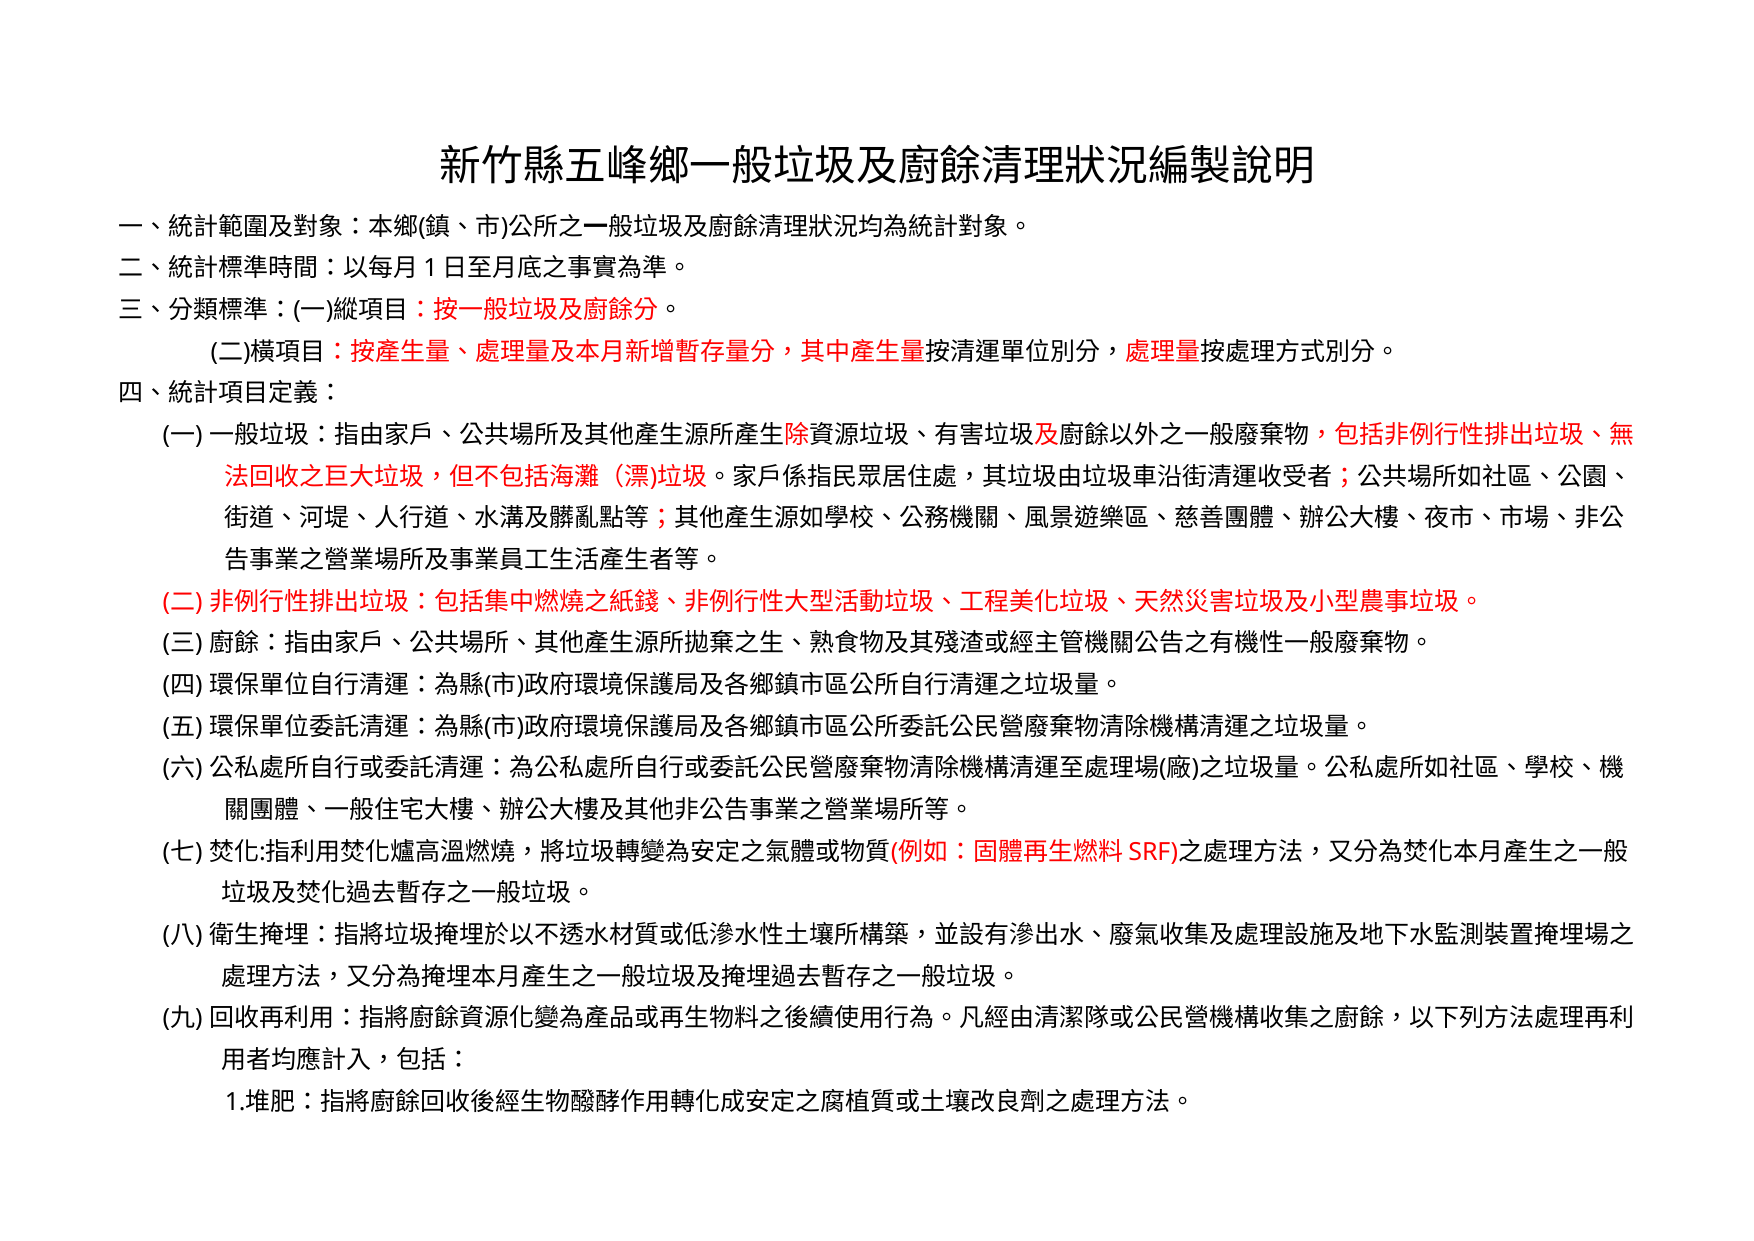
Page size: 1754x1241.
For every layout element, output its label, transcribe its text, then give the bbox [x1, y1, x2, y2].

text 一、統計範圍及對象：本鄉(鎮、市)公所之一般垃圾及廚餘清理狀況均為統計對象。 [118, 203, 1740, 245]
list 衛生掩埋：指將垃圾掩埋於以不透水材質或低滲水性土壤所構築，並設有滲出水、廢氣收集及處理設施及地下水監測裝置掩埋場之處理方法，又分為掩埋本月產生之一般垃圾及掩埋過去暫存之一般垃圾。 [162, 912, 1636, 995]
list 焚化:指利用焚化爐高溫燃燒，將垃圾轉變為安定之氣體或物質(例如：固體再生燃料SRF)之處理方法，又分為焚化本月產生之一般垃圾及焚化過去暫存之一般垃圾。 [162, 828, 1636, 912]
text (二)橫項目：按產生量、處理量及本月新增暫存量分，其中產生量按清運單位別分，處理量按處理方式別分。 [118, 328, 1741, 370]
text 1.堆肥：指將廚餘回收後經生物醱酵作用轉化成安定之腐植質或土壤改良劑之處理方法。 [224, 1078, 1636, 1120]
text 三、分類標準：(一)縱項目：按一般垃圾及廚餘分。 [118, 287, 1741, 328]
text 二、統計標準時間：以每月1日至月底之事實為準。 [118, 245, 1741, 287]
list 一般垃圾：指由家戶、公共場所及其他產生源所產生除資源垃圾、有害垃圾及廚餘以外之一般廢棄物，包括非例行性排出垃圾、無法回收之巨大垃圾，但不包括海灘（漂)垃圾。家戶係指民眾居住處，其垃圾由垃圾車沿街清運收受者；公共場所如社區、公園、街道、河堤、人行道、水溝及髒亂點等；其他產生源如學校、公務機關、風景遊樂區、慈善團體、辦公大樓、夜市、市場、非公告事業之營業場所及事業員工生活產生者等。 [162, 412, 1636, 578]
list 環保單位自行清運：為縣(市)政府環境保護局及各鄉鎮市區公所自行清運之垃圾量。 [162, 662, 1741, 703]
list 廚餘：指由家戶、公共場所、其他產生源所拋棄之生、熟食物及其殘渣或經主管機關公告之有機性一般廢棄物。 [162, 620, 1636, 662]
list 非例行性排出垃圾：包括集中燃燒之紙錢、非例行性大型活動垃圾、工程美化垃圾、天然災害垃圾及小型農事垃圾。 [162, 578, 1636, 620]
text 四、統計項目定義： [118, 370, 1741, 412]
list 環保單位委託清運：為縣(市)政府環境保護局及各鄉鎮市區公所委託公民營廢棄物清除機構清運之垃圾量。 [162, 703, 1741, 745]
text 新竹縣五峰鄉一般垃圾及廚餘清理狀況編製說明 [118, 120, 1636, 203]
list 回收再利用：指將廚餘資源化變為產品或再生物料之後續使用行為。凡經由清潔隊或公民營機構收集之廚餘，以下列方法處理再利用者均應計入，包括： [162, 995, 1636, 1078]
list 公私處所自行或委託清運：為公私處所自行或委託公民營廢棄物清除機構清運至處理場(廠)之垃圾量。公私處所如社區、學校、機關團體、一般住宅大樓、辦公大樓及其他非公告事業之營業場所等。 [162, 745, 1636, 828]
